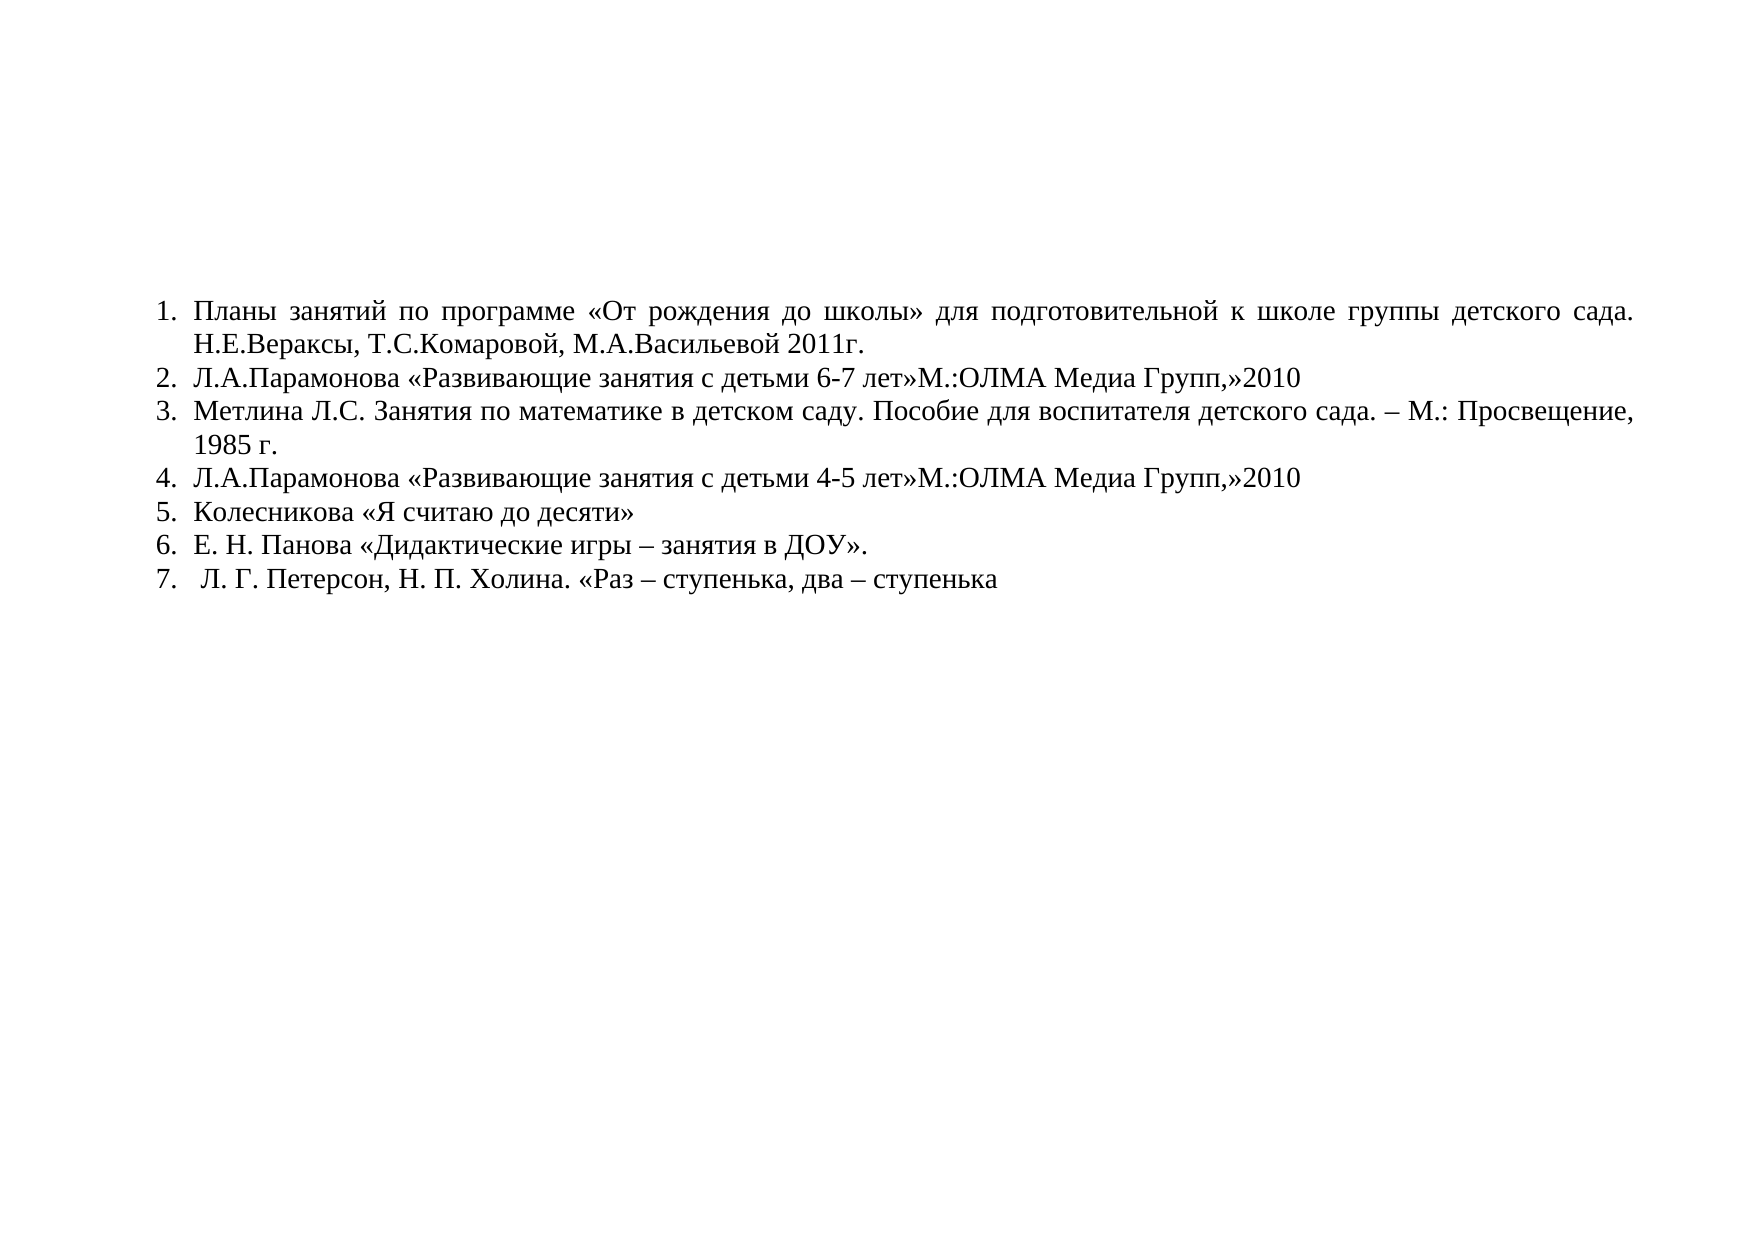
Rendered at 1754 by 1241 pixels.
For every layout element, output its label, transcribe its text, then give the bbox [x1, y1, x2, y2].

list Е. Н. Панова «Дидактические игры – занятия в ДОУ». [156, 527, 1636, 561]
list Л.А.Парамонова «Развивающие занятия с детьми 6-7 лет»М.:ОЛМА Медиа Групп,»2010 [156, 360, 1636, 393]
list Л. Г. Петерсон, Н. П. Холина. «Раз – ступенька, два – ступенька [156, 561, 1636, 594]
list Л.А.Парамонова «Развивающие занятия с детьми 4-5 лет»М.:ОЛМА Медиа Групп,»2010 [156, 460, 1636, 494]
list Колесникова «Я считаю до десяти» [156, 494, 1636, 527]
list Планы занятий по программе «От рождения до школы» для подготовительной к школе группы детского сада. Н.Е.Вераксы, Т.С.Комаровой, М.А.Васильевой 2011г. [156, 293, 1636, 360]
list Метлина Л.С. Занятия по математике в детском саду. Пособие для воспитателя детского сада. – М.: Просвещение, 1985 г. [156, 393, 1636, 460]
